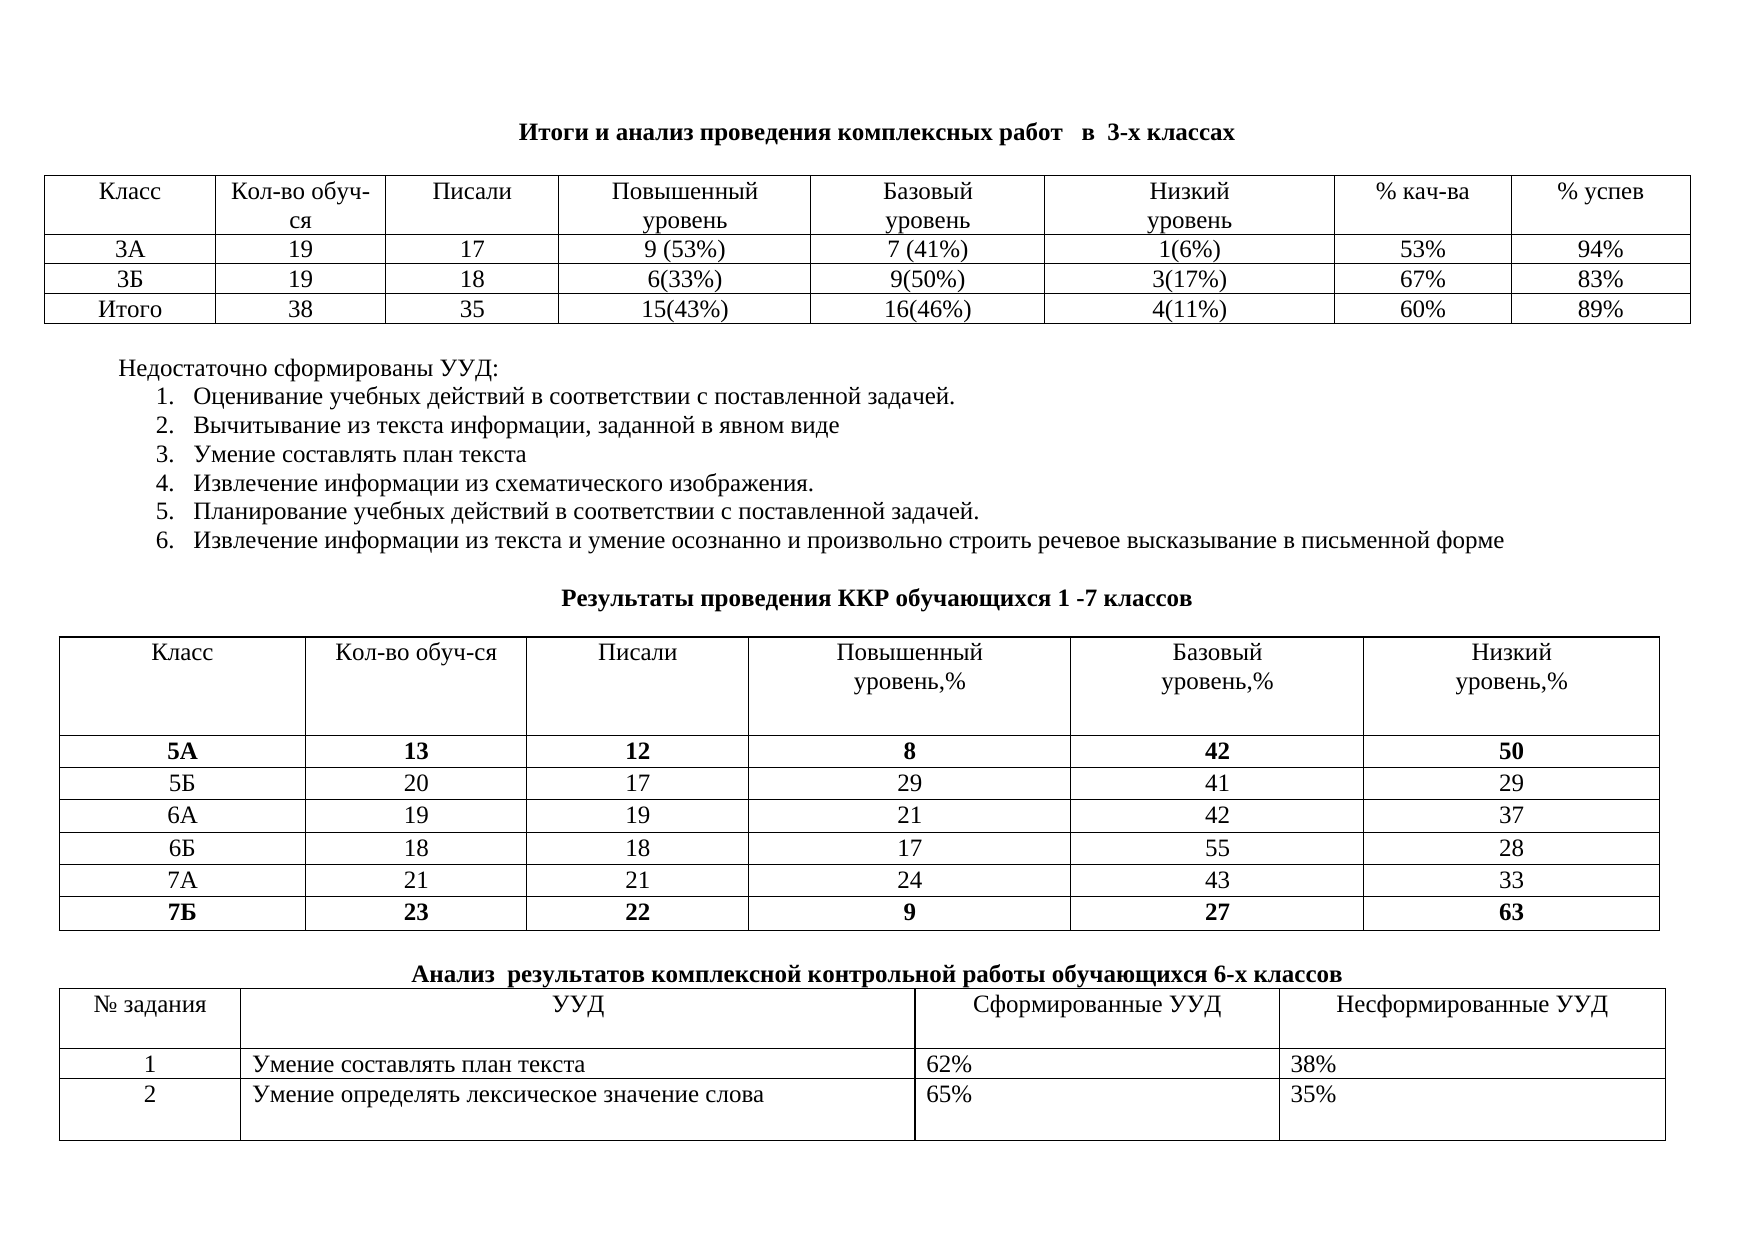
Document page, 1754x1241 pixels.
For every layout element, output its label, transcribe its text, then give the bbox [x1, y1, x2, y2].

text Анализ результатов комплексной контрольной работы обучающихся 6-х классов [118, 959, 1636, 988]
table_cell 19 [306, 800, 526, 832]
table_cell 41 [1071, 768, 1363, 799]
table_header Класс [45, 176, 215, 233]
table_cell 23 [306, 897, 526, 930]
table_header Класс [60, 638, 305, 735]
table_header Писали [386, 176, 558, 233]
table_header Базовый уровень [811, 176, 1044, 233]
table_cell 3А [45, 235, 215, 263]
table_cell 16(46%) [811, 294, 1044, 323]
table_cell 29 [749, 768, 1070, 799]
table_cell 22 [527, 897, 748, 930]
table_header Сформированные УУД [916, 989, 1279, 1048]
table_cell 42 [1071, 736, 1363, 767]
list Вычитывание из текста информации, заданной в явном виде [156, 410, 1636, 439]
list Умение составлять план текста [156, 439, 1636, 468]
table_cell 12 [527, 736, 748, 767]
table_cell 21 [306, 865, 526, 896]
table_cell 1(6%) [1045, 235, 1334, 263]
table_cell 9 [749, 897, 1070, 930]
table_cell 94% [1512, 235, 1690, 263]
text Недостаточно сформированы УУД: [118, 353, 1636, 381]
table_cell 9 (53%) [559, 235, 810, 263]
table_cell 38 [216, 294, 385, 323]
table_cell 29 [1364, 768, 1659, 799]
table_cell 53% [1335, 235, 1511, 263]
table_cell 5А [60, 736, 305, 767]
table_cell 33 [1364, 865, 1659, 896]
text Итоги и анализ проведения комплексных работ в 3-х классах [118, 117, 1636, 146]
table_cell 65% [916, 1079, 1279, 1140]
table_cell 8 [749, 736, 1070, 767]
list Планирование учебных действий в соответствии с поставленной задачей. [156, 496, 1636, 525]
table_cell 17 [527, 768, 748, 799]
table_cell 7Б [60, 897, 305, 930]
table_header Кол-во обуч-ся [216, 176, 385, 233]
table_cell 5Б [60, 768, 305, 799]
table_cell 6А [60, 800, 305, 832]
table_cell 35% [1280, 1079, 1665, 1140]
table_cell 19 [527, 800, 748, 832]
table_cell 7 (41%) [811, 235, 1044, 263]
table_cell 21 [527, 865, 748, 896]
table_header % успев [1512, 176, 1690, 233]
table_cell 1 [60, 1049, 240, 1078]
table_cell 4(11%) [1045, 294, 1334, 323]
table_cell 50 [1364, 736, 1659, 767]
table_cell 6Б [60, 833, 305, 864]
table_cell Умение составлять план текста [241, 1049, 914, 1078]
table_cell 9(50%) [811, 264, 1044, 293]
table_cell 24 [749, 865, 1070, 896]
table_cell 2 [60, 1079, 240, 1140]
table_cell 19 [216, 264, 385, 293]
table_cell 7А [60, 865, 305, 896]
table_cell 3(17%) [1045, 264, 1334, 293]
text Результаты проведения ККР обучающихся 1 -7 классов [118, 583, 1636, 611]
table_header % кач-ва [1335, 176, 1511, 233]
table_cell 3Б [45, 264, 215, 293]
table_cell 6(33%) [559, 264, 810, 293]
table_cell 89% [1512, 294, 1690, 323]
table_header Базовый уровень,% [1071, 638, 1363, 735]
table_cell 37 [1364, 800, 1659, 832]
table_cell 19 [216, 235, 385, 263]
table_header № задания [60, 989, 240, 1048]
table_cell Умение определять лексическое значение слова [241, 1079, 914, 1140]
list Извлечение информации из текста и умение осознанно и произвольно строить речевое высказывание в письменной форме [156, 525, 1636, 554]
table_cell 42 [1071, 800, 1363, 832]
table_cell 17 [386, 235, 558, 263]
table_header Низкий уровень,% [1364, 638, 1659, 735]
table_header Несформированные УУД [1280, 989, 1665, 1048]
table_cell 18 [386, 264, 558, 293]
table_header Писали [527, 638, 748, 735]
table_cell 13 [306, 736, 526, 767]
table_cell 21 [749, 800, 1070, 832]
list Извлечение информации из схематического изображения. [156, 468, 1636, 496]
table_header Повышенный уровень [559, 176, 810, 233]
table_cell 20 [306, 768, 526, 799]
table_cell 27 [1071, 897, 1363, 930]
table_cell 18 [527, 833, 748, 864]
table_cell 35 [386, 294, 558, 323]
table_cell 62% [916, 1049, 1279, 1078]
table_cell 15(43%) [559, 294, 810, 323]
table_cell 55 [1071, 833, 1363, 864]
table_cell 67% [1335, 264, 1511, 293]
table_cell 63 [1364, 897, 1659, 930]
table_header Повышенный уровень,% [749, 638, 1070, 735]
table_cell 43 [1071, 865, 1363, 896]
table_cell 83% [1512, 264, 1690, 293]
table_cell 18 [306, 833, 526, 864]
table_cell 17 [749, 833, 1070, 864]
table_header Низкий уровень [1045, 176, 1334, 233]
table_cell 60% [1335, 294, 1511, 323]
list Оценивание учебных действий в соответствии с поставленной задачей. [156, 381, 1636, 410]
table_cell 28 [1364, 833, 1659, 864]
table_cell Итого [45, 294, 215, 323]
table_header Кол-во обуч-ся [306, 638, 526, 735]
table_cell 38% [1280, 1049, 1665, 1078]
table_header УУД [241, 989, 914, 1048]
